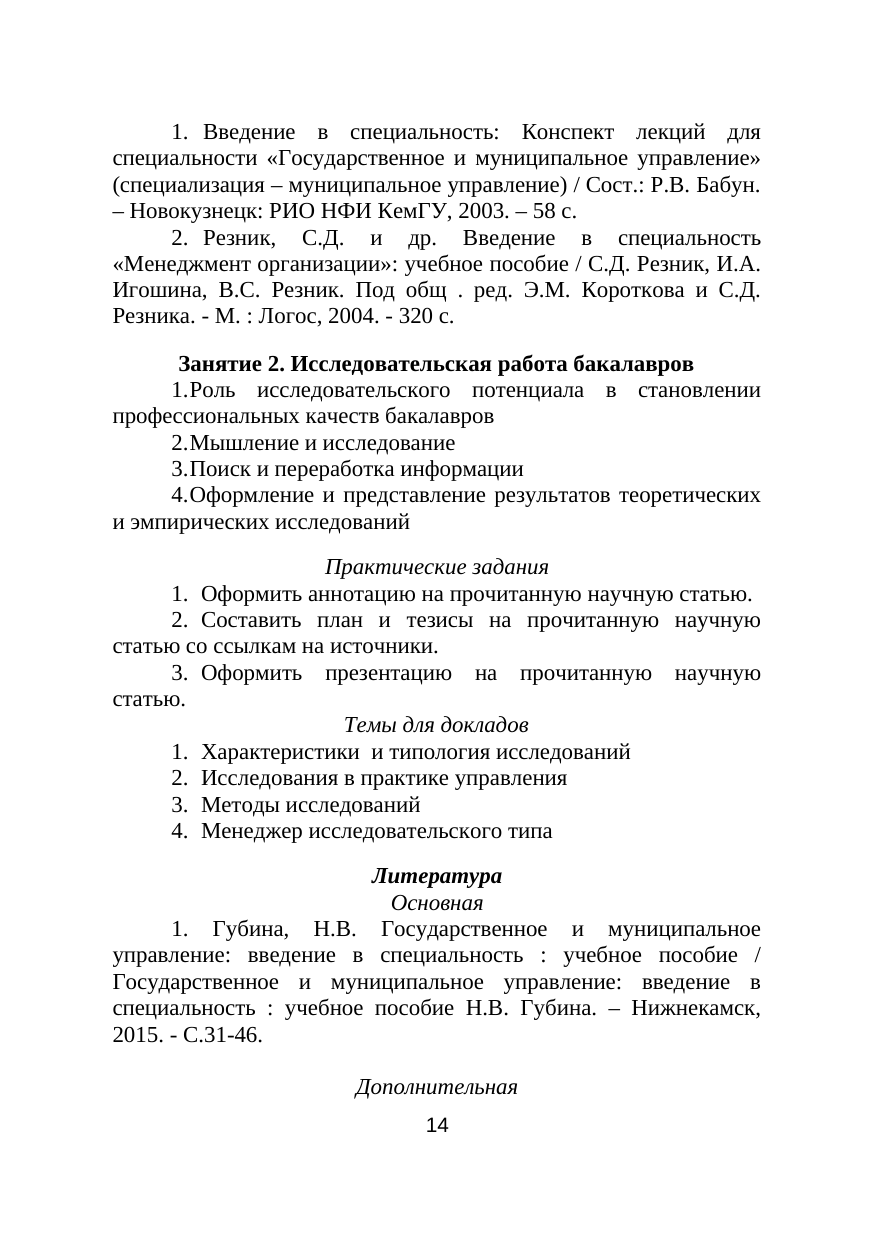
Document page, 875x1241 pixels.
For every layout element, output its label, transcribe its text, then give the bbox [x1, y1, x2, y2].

list Характеристики и типология исследований [112, 738, 762, 764]
list Исследования в практике управления [112, 764, 762, 791]
list Оформить аннотацию на прочитанную научную статью. [112, 580, 762, 606]
list Поиск и переработка информации [112, 455, 762, 482]
list Менеджер исследовательского типа [112, 817, 762, 843]
list Оформить презентацию на прочитанную научную статью. [112, 659, 762, 712]
text Литература [112, 862, 762, 889]
text Темы для докладов [111, 712, 762, 738]
list Методы исследований [112, 791, 762, 817]
list Роль исследовательского потенциала в становлении профессиональных качеств бакалавров [112, 376, 762, 429]
text Дополнительная [112, 1073, 762, 1100]
list Мышление и исследование [112, 429, 762, 455]
list Оформление и представление результатов теоретических и эмпирических исследований [112, 482, 762, 534]
list Введение в специальность: Конспект лекций для специальности «Государственное и муниципальное управление» (специализация – муниципальное управление) / Сост.: Р.В. Бабун. – Новокузнецк: РИО НФИ КемГУ, 2003. – 58 с. [112, 118, 762, 223]
text 1. Губина, Н.В. Государственное и муниципальное управление: введение в специальность : учебное пособие / Государственное и муниципальное управление: введение в специальность : учебное пособие Н.В. Губина. – Нижнекамск, 2015. - С.31-46. [112, 915, 762, 1047]
list Резник, С.Д. и др. Введение в специальность «Менеджмент организации»: учебное пособие / С.Д. Резник, И.А. Игошина, В.С. Резник. Под общ . ред. Э.М. Короткова и С.Д. Резника. - М. : Логос, 2004. - 320 с. [112, 223, 762, 329]
text Практические задания [112, 553, 762, 580]
text Основная [112, 889, 762, 915]
list Составить план и тезисы на прочитанную научную статью со ссылкам на источники. [112, 606, 762, 659]
text Занятие 2. Исследовательская работа бакалавров [111, 350, 762, 376]
